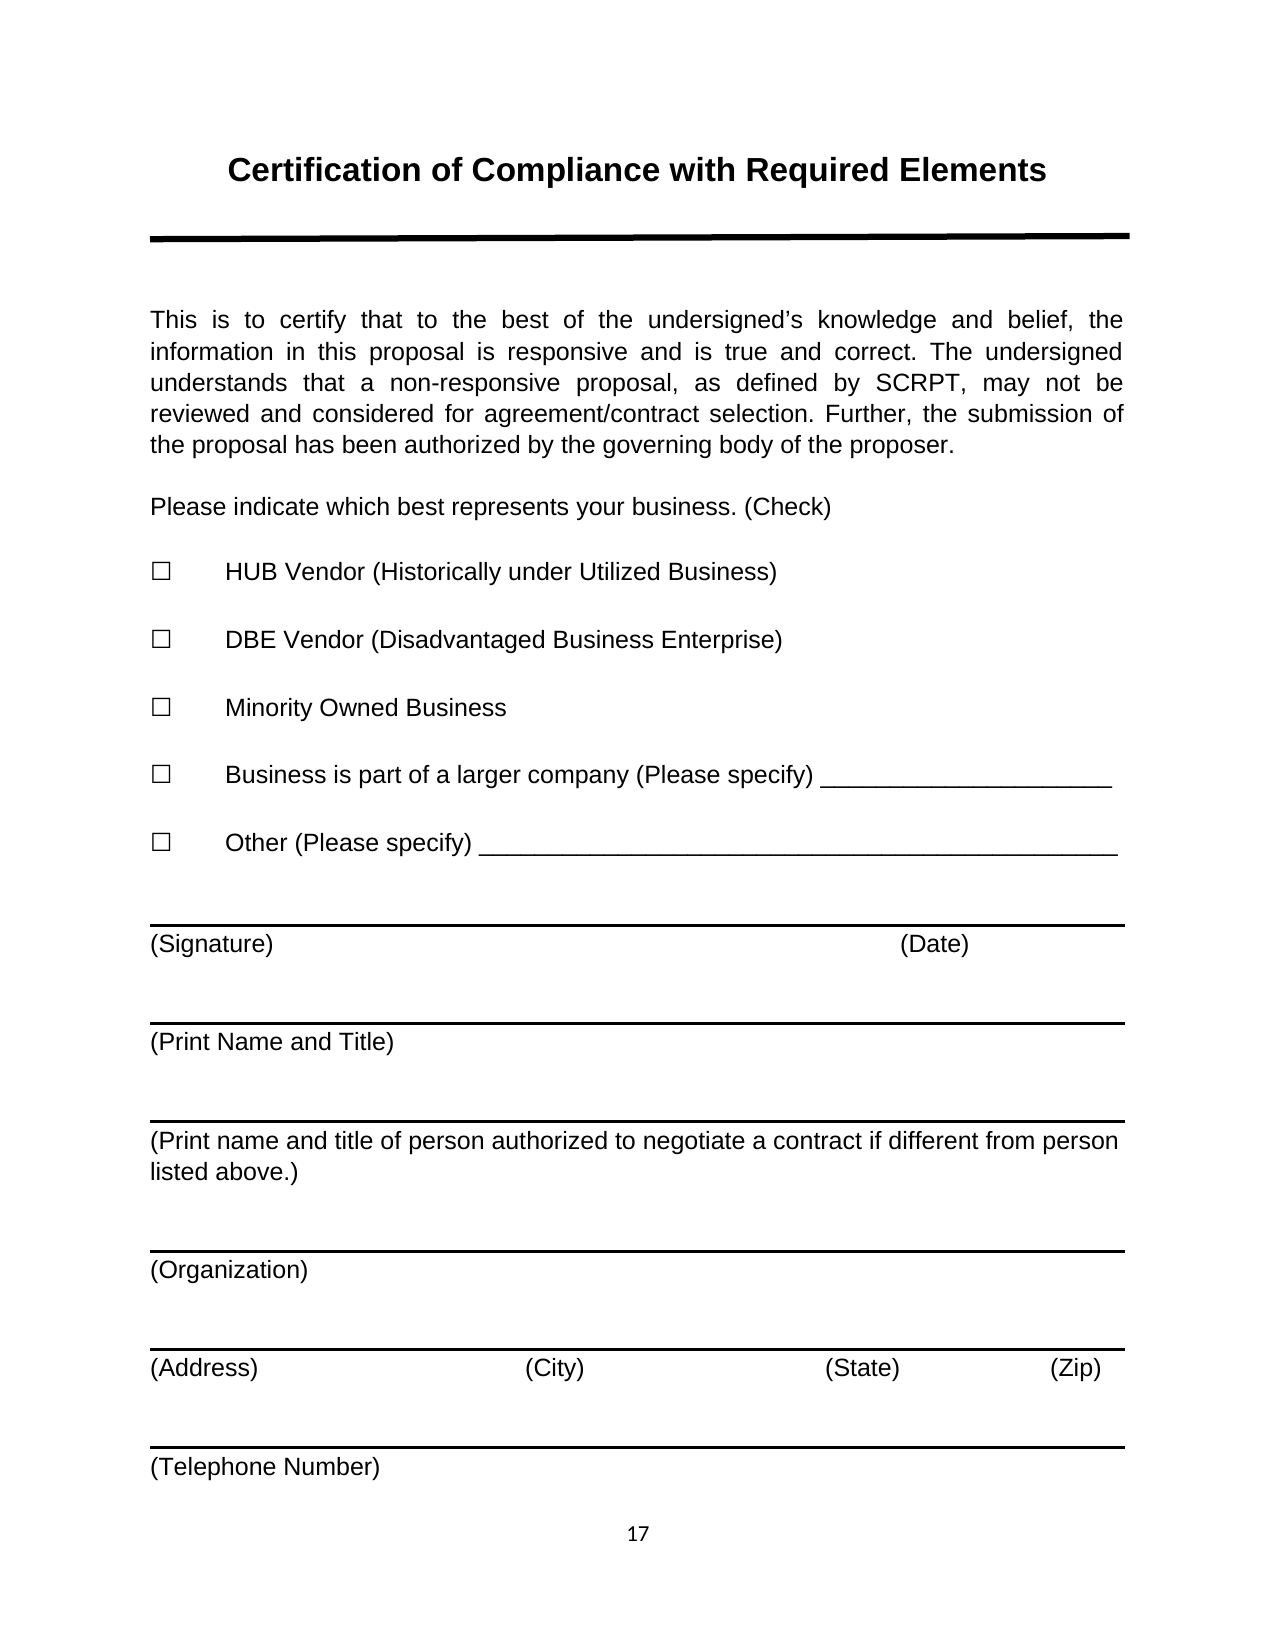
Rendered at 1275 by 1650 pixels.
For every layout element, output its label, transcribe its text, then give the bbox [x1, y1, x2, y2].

text (Print Name and Title) [150, 1027, 1125, 1056]
text HUB Vendor (Historically under Utilized Business) [150, 554, 1125, 588]
text DBE Vendor (Disadvantaged Business Enterprise) [150, 622, 1125, 656]
text This is to certify that to the best of the undersigned’s knowledge and belief, the information in this proposal is responsive and is true and correct. The undersigned understands that a non-responsive proposal, as defined by SCRPT, may not be reviewed and considered for agreement/contract selection. Further, the submission of the proposal has been authorized by the governing body of the proposer. [150, 305, 1125, 458]
text Minority Owned Business [150, 689, 1125, 723]
text (Signature) (Date) [150, 929, 1125, 958]
text Certification of Compliance with Required Elements [150, 150, 1125, 188]
text (Print name and title of person authorized to negotiate a contract if different from person listed above.) [150, 1126, 1125, 1186]
text Other (Please specify) ______________________________________________ [150, 825, 1125, 859]
text (Address) (City) (State) (Zip) [150, 1353, 1125, 1382]
text Business is part of a larger company (Please specify) _____________________ [150, 757, 1125, 791]
text (Organization) [150, 1255, 1125, 1284]
text Please indicate which best represents your business. (Check) [150, 492, 1125, 520]
text (Telephone Number) [150, 1452, 1125, 1481]
